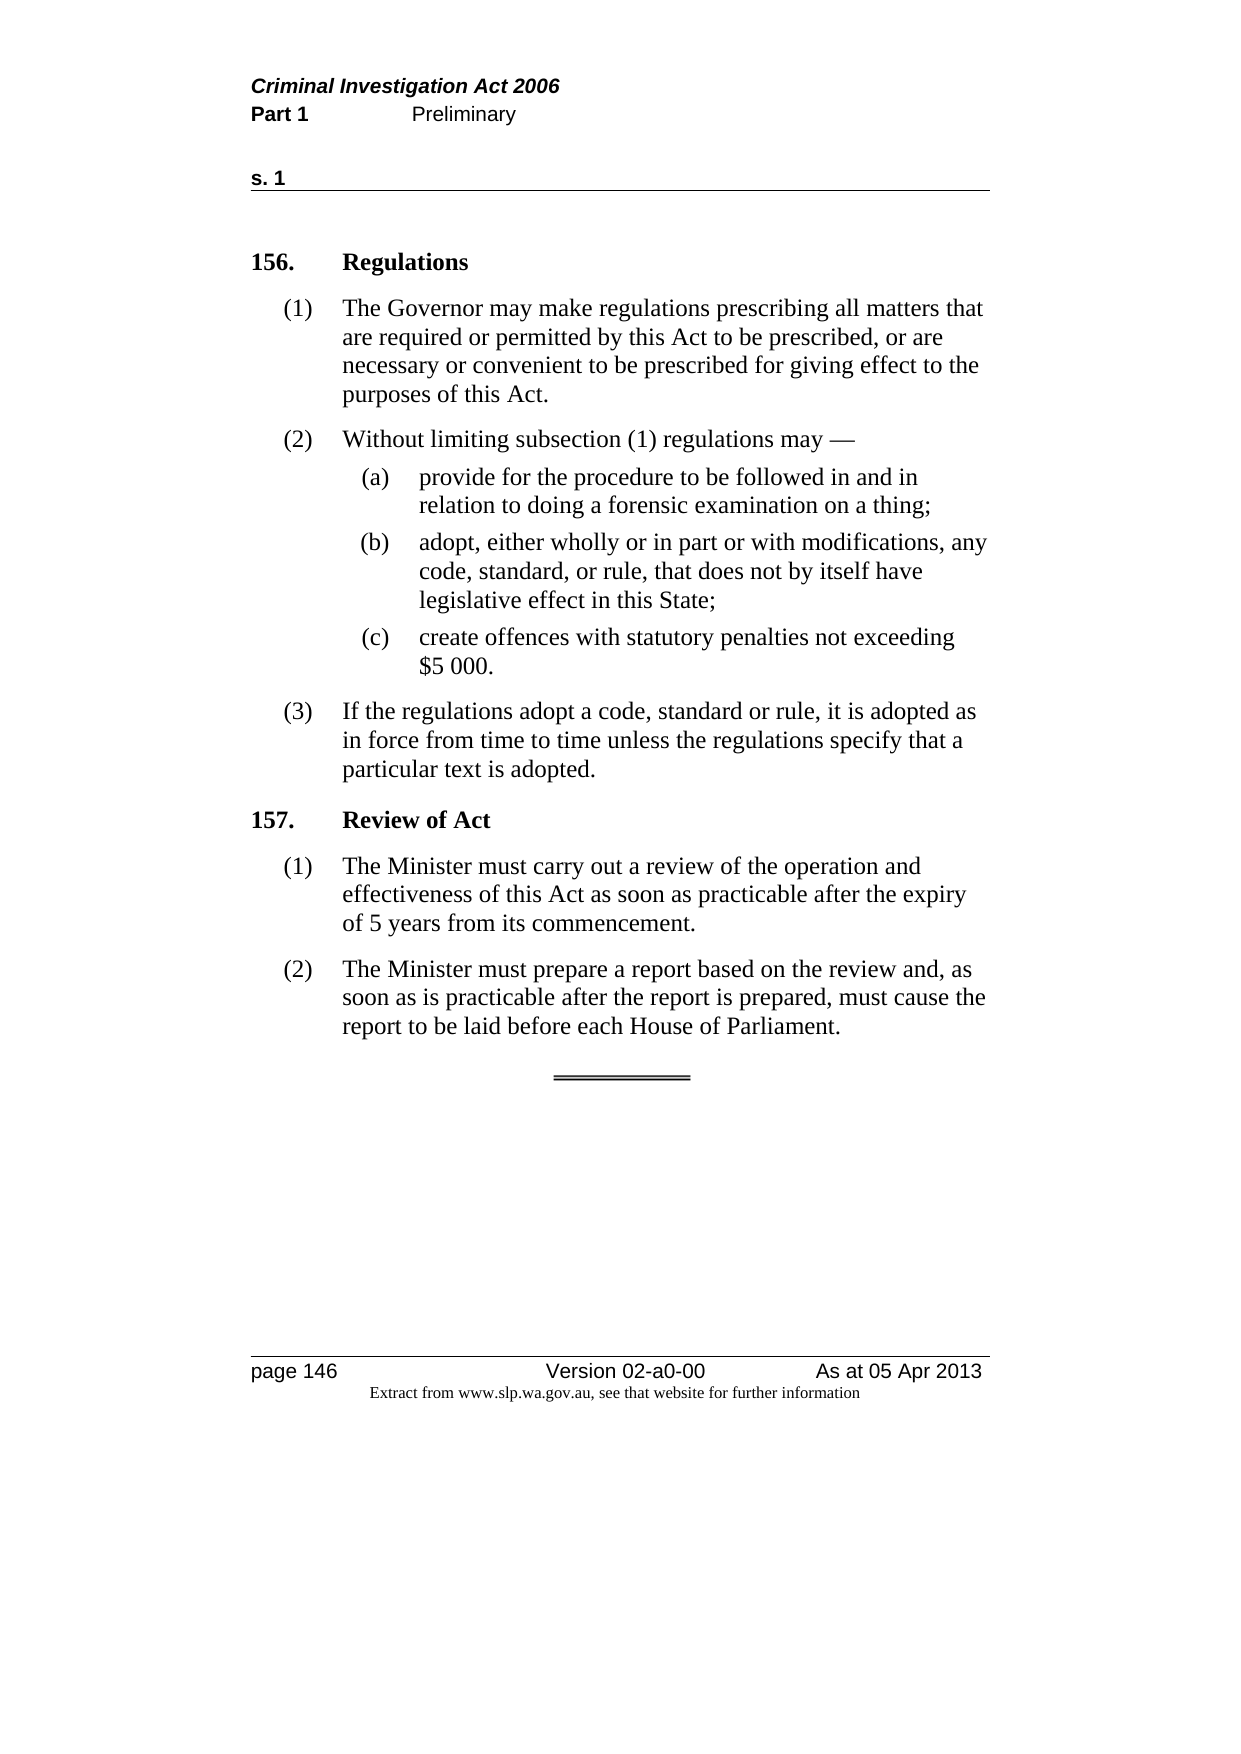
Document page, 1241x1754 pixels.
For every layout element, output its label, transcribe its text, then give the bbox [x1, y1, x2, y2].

text (b) adopt, either wholly or in part or with modifications, any code, standard, or rule, that does not by itself have legislative effect in this State; [251, 527, 990, 614]
text (3) If the regulations adopt a code, standard or rule, it is adopted as in force from time to time unless the regulations specify that a particular text is adopted. [251, 696, 990, 782]
text (a) provide for the procedure to be followed in and in relation to doing a forensic examination on a thing; [251, 462, 990, 519]
picture [543, 1065, 697, 1094]
text (1) The Governor may make regulations prescribing all matters that are required or permitted by this Act to be prescribed, or are necessary or convenient to be prescribed for giving effect to the purposes of this Act. [251, 293, 990, 408]
text (2) Without limiting subsection (1) regulations may — [251, 424, 990, 453]
text (c) create offences with statutory penalties not exceeding $5 000. [251, 622, 990, 679]
text (2) The Minister must prepare a report based on the review and, as soon as is practicable after the report is prepared, must cause the report to be laid before each House of Parliament. [251, 954, 990, 1040]
text (1) The Minister must carry out a review of the operation and effectiveness of this Act as soon as practicable after the expiry of 5 years from its commencement. [251, 851, 990, 937]
subtitle 157. Review of Act [251, 805, 990, 834]
subtitle 156. Regulations [251, 247, 990, 276]
